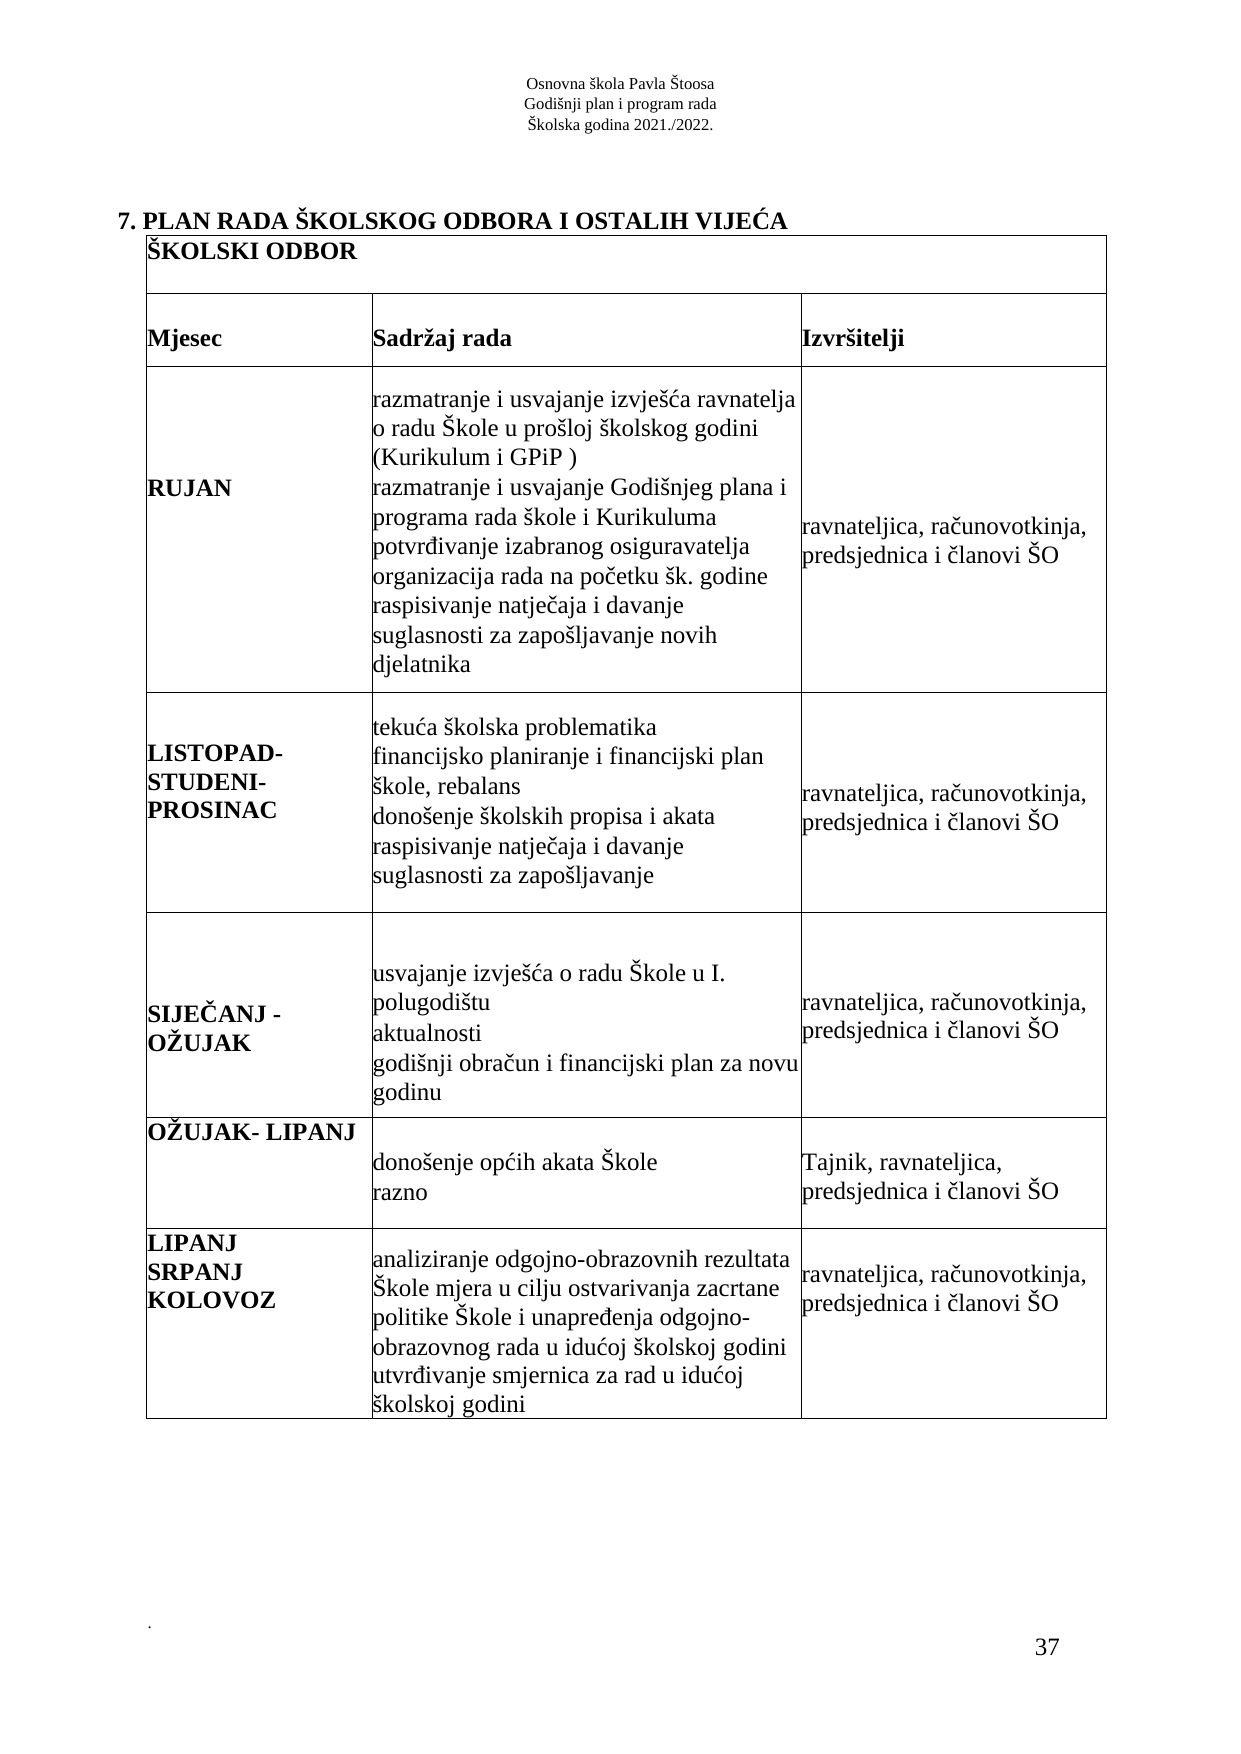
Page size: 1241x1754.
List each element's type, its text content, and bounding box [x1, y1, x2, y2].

table_cell ravnateljica, računovotkinja, predsjednica i članovi ŠO [802, 693, 1106, 912]
table_cell LIPANJ SRPANJ KOLOVOZ [147, 1229, 372, 1418]
table_cell ravnateljica, računovotkinja, predsjednica i članovi ŠO [802, 913, 1106, 1117]
table_cell RUJAN [147, 367, 372, 691]
table_cell SIJEČANJ - OŽUJAK [147, 913, 372, 1117]
table_cell OŽUJAK- LIPANJ [147, 1118, 372, 1228]
table_cell Mjesec [147, 294, 372, 366]
table_cell LISTOPAD- STUDENI- PROSINAC [147, 693, 372, 912]
table_header ŠKOLSKI ODBOR [147, 236, 1106, 293]
table_cell Izvršitelji [802, 294, 1106, 366]
table_cell donošenje općih akata Škole razno [373, 1118, 801, 1228]
table_cell ravnateljica, računovotkinja, predsjednica i članovi ŠO [802, 367, 1106, 691]
table_cell ravnateljica, računovotkinja, predsjednica i članovi ŠO [802, 1229, 1106, 1418]
table_cell razmatranje i usvajanje izvješća ravnatelja o radu Škole u prošloj školskog godini (Kurikulum i GPiP ) razmatranje i usvajanje Godišnjeg plana i programa rada škole i Kurikuluma potvrđivanje izabranog osiguravatelja organizacija rada na početku šk. godine raspisivanje natječaja i davanje suglasnosti za zapošljavanje novih djelatnika [373, 367, 801, 691]
table_cell analiziranje odgojno-obrazovnih rezultata Škole mjera u cilju ostvarivanja zacrtane politike Škole i unapređenja odgojno- obrazovnog rada u idućoj školskoj godini utvrđivanje smjernica za rad u idućoj školskoj godini [373, 1229, 801, 1418]
text 7. PLAN RADA ŠKOLSKOG ODBORA I OSTALIH VIJEĆA [117, 206, 1194, 234]
table_cell Sadržaj rada [373, 294, 801, 366]
table_cell usvajanje izvješća o radu Škole u I. polugodištu aktualnosti godišnji obračun i financijski plan za novu godinu [373, 913, 801, 1117]
table_cell tekuća školska problematika financijsko planiranje i financijski plan škole, rebalans donošenje školskih propisa i akata raspisivanje natječaja i davanje suglasnosti za zapošljavanje [373, 693, 801, 912]
table_cell Tajnik, ravnateljica, predsjednica i članovi ŠO [802, 1118, 1106, 1228]
